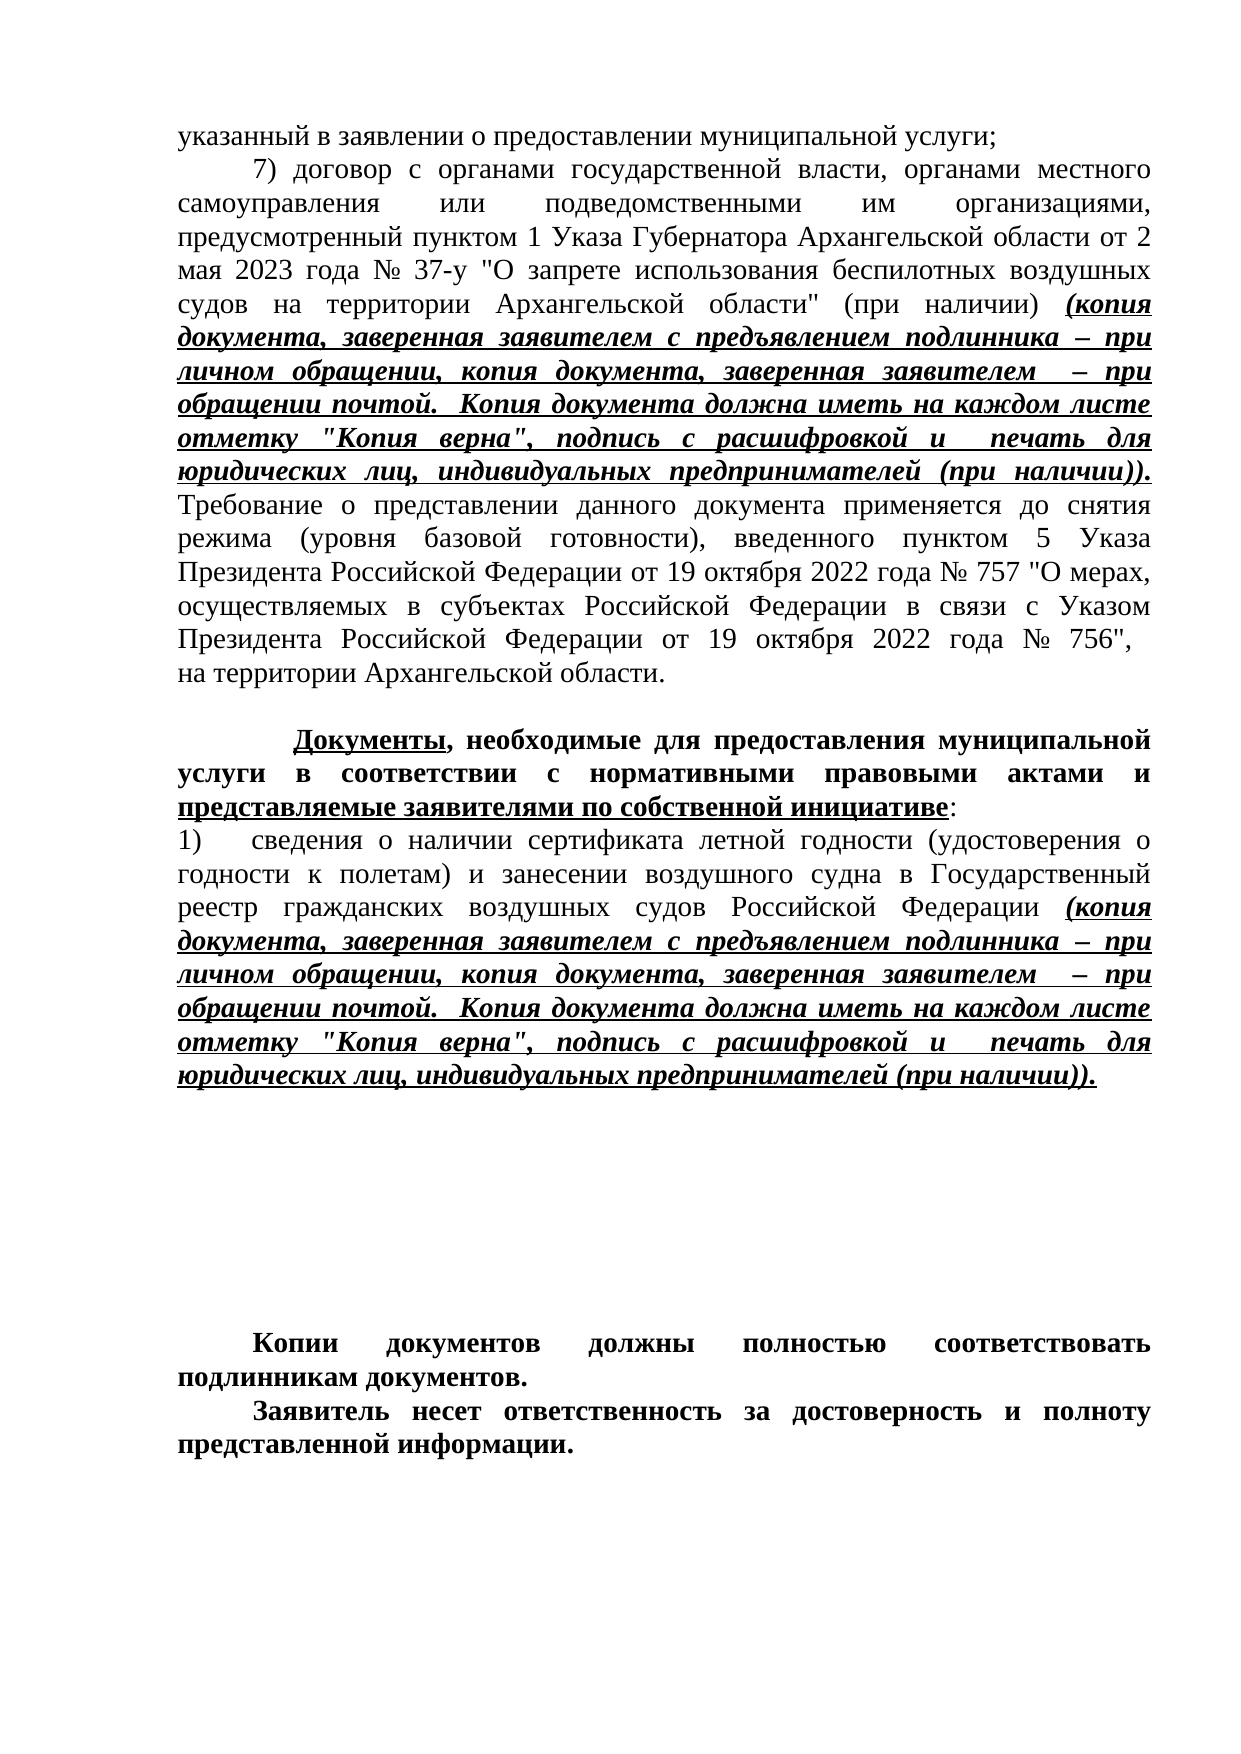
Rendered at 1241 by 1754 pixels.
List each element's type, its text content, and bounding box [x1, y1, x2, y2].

text Копии документов должны полностью соответствовать подлинникам документов. [177, 1326, 1152, 1393]
text Документы, необходимые для предоставления муниципальной услуги в соответствии с нормативными правовыми актами и представляемые заявителями по собственной инициативе: [177, 722, 1152, 822]
list сведения о наличии сертификата летной годности (удостоверения о годности к полетам) и занесении воздушного судна в Государственный реестр гражданских воздушных судов Российской Федерации (копия документа, заверенная заявителем с предъявлением подлинника – при личном обращении, копия документа, заверенная заявителем – при обращении почтой. Копия документа должна иметь на каждом листе отметку "Копия верна", подпись с расшифровкой и печать для юридических лиц, индивидуальных предпринимателей (при наличии)). [177, 822, 1152, 952]
text 7) договор с органами государственной власти, органами местного самоуправления или подведомственными им организациями, предусмотренный пунктом 1 Указа Губернатора Архангельской области от 2 мая 2023 года № 37-у "О запрете использования беспилотных воздушных судов на территории Архангельской области" (при наличии) (копия документа, заверенная заявителем с предъявлением подлинника – при личном обращении, копия документа, заверенная заявителем – при обращении почтой. Копия документа должна иметь на каждом листе отметку "Копия верна", подпись с расшифровкой и печать для юридических лиц, индивидуальных предпринимателей (при наличии)). Требование о представлении данного документа применяется до снятия режима (уровня базовой готовности), введенного пунктом 5 Указа Президента Российской Федерации от 19 октября 2022 года № 757 "О мерах, осуществляемых в субъектах Российской Федерации в связи с Указом Президента Российской Федерации от 19 октября 2022 года № 756", на территории Архангельской области. [177, 152, 1152, 348]
text Заявитель несет ответственность за достоверность и полноту представленной информации. [177, 1393, 1152, 1460]
list сведения о наличии сертификата летной годности (удостоверения о годности к полетам) и занесении воздушного судна в Государственный реестр гражданских воздушных судов Российской Федерации (копия документа, заверенная заявителем с предъявлением подлинника – при личном обращении, копия документа, заверенная заявителем – при обращении почтой. Копия документа должна иметь на каждом листе отметку "Копия верна", подпись с расшифровкой и печать для юридических лиц, индивидуальных предпринимателей (при наличии)). [177, 987, 1152, 1019]
list сведения о наличии сертификата летной годности (удостоверения о годности к полетам) и занесении воздушного судна в Государственный реестр гражданских воздушных судов Российской Федерации (копия документа, заверенная заявителем с предъявлением подлинника – при личном обращении, копия документа, заверенная заявителем – при обращении почтой. Копия документа должна иметь на каждом листе отметку "Копия верна", подпись с расшифровкой и печать для юридических лиц, индивидуальных предпринимателей (при наличии)). [177, 954, 1152, 986]
list сведения о наличии сертификата летной годности (удостоверения о годности к полетам) и занесении воздушного судна в Государственный реестр гражданских воздушных судов Российской Федерации (копия документа, заверенная заявителем с предъявлением подлинника – при личном обращении, копия документа, заверенная заявителем – при обращении почтой. Копия документа должна иметь на каждом листе отметку "Копия верна", подпись с расшифровкой и печать для юридических лиц, индивидуальных предпринимателей (при наличии)). [177, 1054, 1152, 1091]
list сведения о наличии сертификата летной годности (удостоверения о годности к полетам) и занесении воздушного судна в Государственный реестр гражданских воздушных судов Российской Федерации (копия документа, заверенная заявителем с предъявлением подлинника – при личном обращении, копия документа, заверенная заявителем – при обращении почтой. Копия документа должна иметь на каждом листе отметку "Копия верна", подпись с расшифровкой и печать для юридических лиц, индивидуальных предпринимателей (при наличии)). [177, 1020, 1152, 1053]
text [177, 118, 1152, 152]
text 7) договор с органами государственной власти, органами местного самоуправления или подведомственными им организациями, предусмотренный пунктом 1 Указа Губернатора Архангельской области от 2 мая 2023 года № 37-у "О запрете использования беспилотных воздушных судов на территории Архангельской области" (при наличии) (копия документа, заверенная заявителем с предъявлением подлинника – при личном обращении, копия документа, заверенная заявителем – при обращении почтой. Копия документа должна иметь на каждом листе отметку "Копия верна", подпись с расшифровкой и печать для юридических лиц, индивидуальных предпринимателей (при наличии)). Требование о представлении данного документа применяется до снятия режима (уровня базовой готовности), введенного пунктом 5 Указа Президента Российской Федерации от 19 октября 2022 года № 757 "О мерах, осуществляемых в субъектах Российской Федерации в связи с Указом Президента Российской Федерации от 19 октября 2022 года № 756", на территории Архангельской области. [177, 484, 1152, 688]
